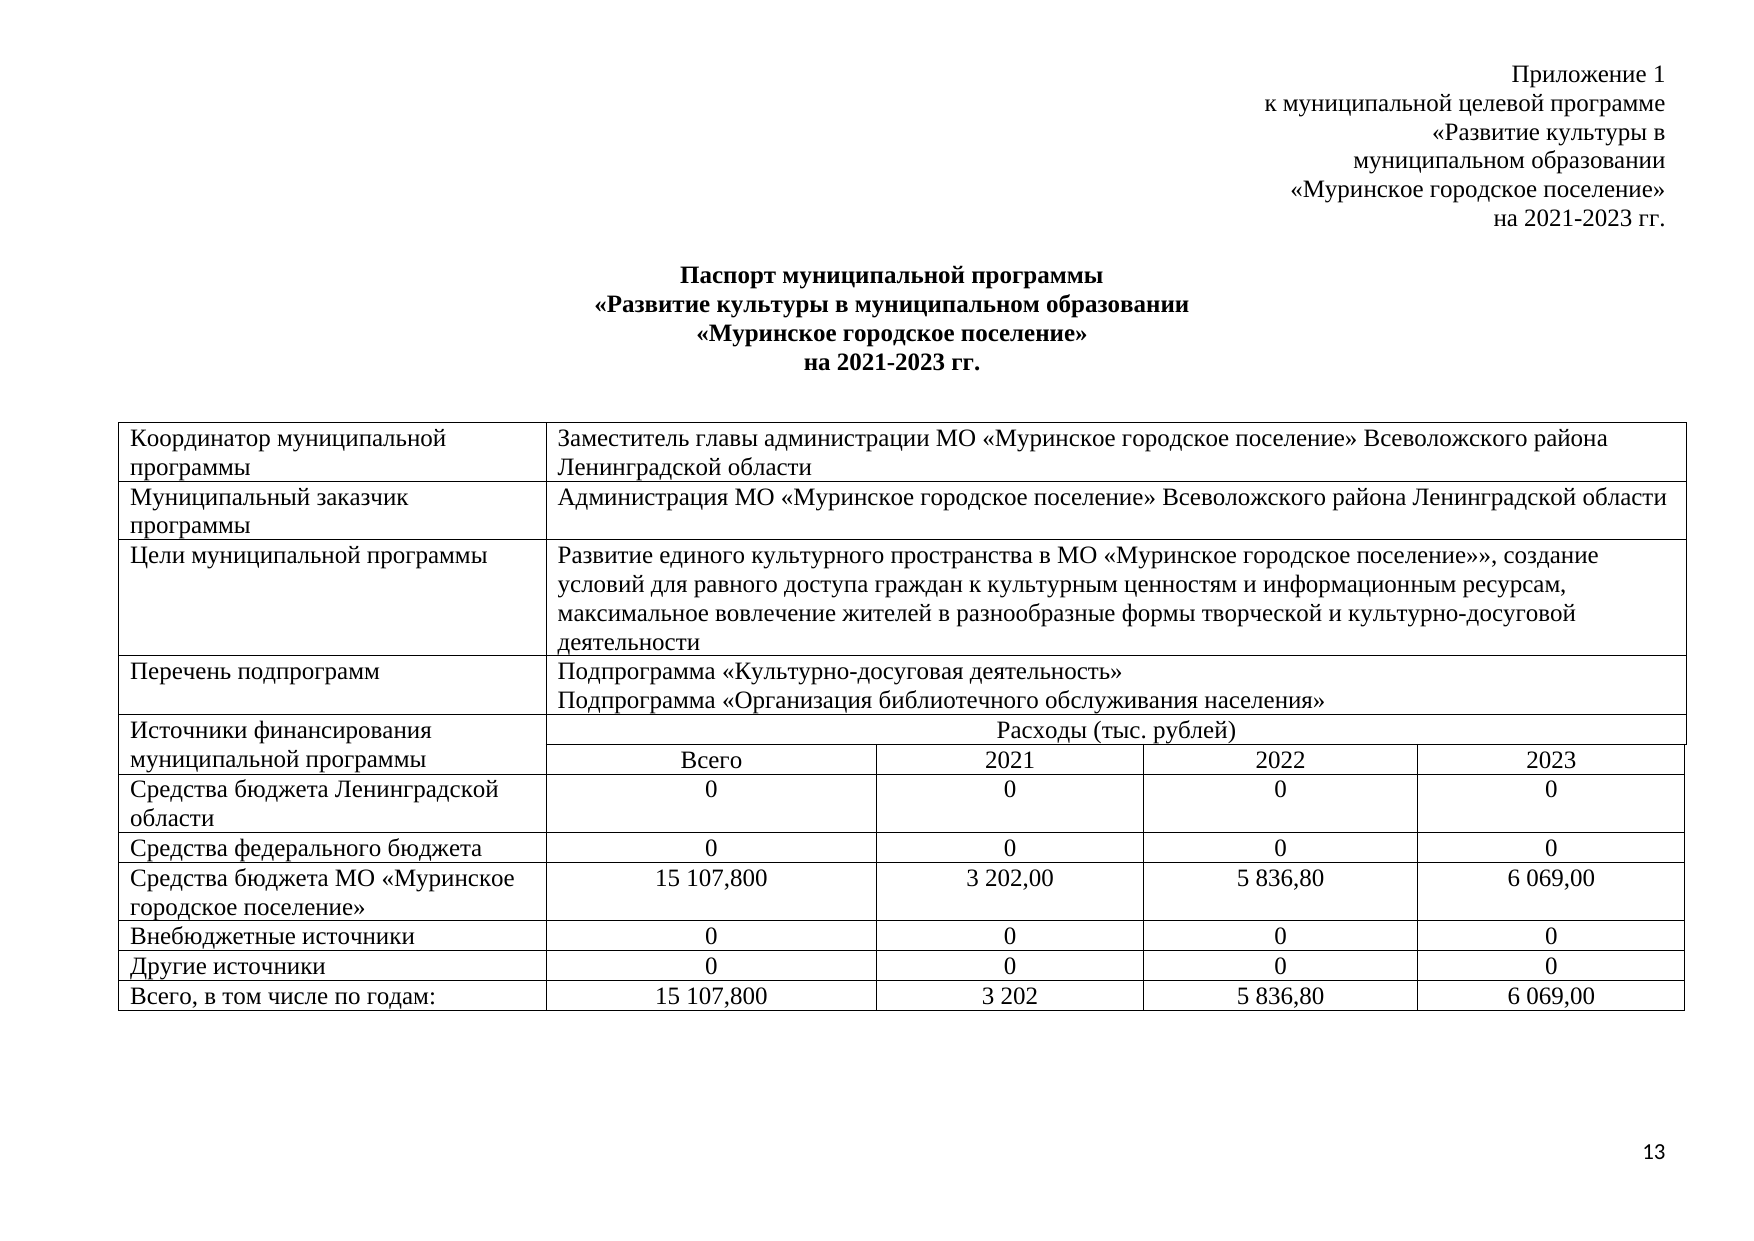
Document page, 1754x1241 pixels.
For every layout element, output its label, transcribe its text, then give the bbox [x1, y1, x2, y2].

text Паспорт муниципальной программы [118, 260, 1665, 289]
table_cell Развитие единого культурного пространства в МО «Муринское городское поселение»», создание условий для равного доступа граждан к культурным ценностям и информационным ресурсам, максимальное вовлечение жителей в разнообразные формы творческой и культурно-досуговой деятельности [547, 540, 1686, 655]
table_cell 15 107,800 [547, 981, 876, 1010]
text «Развитие культуры в [1122, 117, 1665, 145]
table_cell Перечень подпрограмм [119, 656, 546, 714]
table_cell 0 [1144, 951, 1417, 980]
table_cell 0 [877, 775, 1143, 832]
table_cell 15 107,800 [547, 863, 876, 920]
table_cell 0 [547, 951, 876, 980]
table_cell Муниципальный заказчик программы [119, 482, 546, 539]
table_cell 0 [877, 951, 1143, 980]
table_cell 0 [1418, 951, 1684, 980]
table_cell 3 202 [877, 981, 1143, 1010]
table_cell 0 [877, 833, 1143, 862]
table_cell 2022 [1144, 745, 1417, 773]
table_cell Другие источники [119, 951, 546, 980]
table_cell 0 [1144, 833, 1417, 862]
table_cell 0 [547, 775, 876, 832]
table_cell 0 [547, 921, 876, 950]
table_cell 5 836,80 [1144, 981, 1417, 1010]
table_cell 0 [1418, 775, 1684, 832]
text на 2021-2023 гг. [118, 347, 1665, 375]
table_cell Средства бюджета Ленинградской области [119, 775, 546, 832]
table_cell 2021 [877, 745, 1143, 773]
table_cell 6 069,00 [1418, 981, 1684, 1010]
table_cell 0 [1418, 833, 1684, 862]
text к муниципальной целевой программе [1122, 88, 1665, 117]
table_cell 0 [1144, 921, 1417, 950]
text на 2021-2023 гг. [1122, 203, 1665, 232]
table_cell 0 [877, 921, 1143, 950]
table_cell Внебюджетные источники [119, 921, 546, 950]
table_cell Источники финансирования муниципальной программы [119, 715, 546, 773]
table_cell Всего, в том числе по годам: [119, 981, 546, 1010]
table_cell Средства бюджета МО «Муринское городское поселение» [119, 863, 546, 920]
table_cell 5 836,80 [1144, 863, 1417, 920]
text муниципальном образовании [1122, 145, 1665, 174]
table_cell 3 202,00 [877, 863, 1143, 920]
table_cell 0 [1144, 775, 1417, 832]
text «Муринское городское поселение» [118, 318, 1665, 347]
table_header Координатор муниципальной программы [119, 423, 546, 481]
text Приложение 1 [118, 59, 1665, 88]
text «Муринское городское поселение» [1122, 174, 1665, 203]
table_cell 2023 [1418, 745, 1684, 773]
text «Развитие культуры в муниципальном образовании [118, 289, 1665, 318]
table_cell Подпрограмма «Культурно-досуговая деятельность» Подпрограмма «Организация библиотечного обслуживания населения» [547, 656, 1686, 714]
table_cell Расходы (тыс. рублей) [547, 715, 1686, 744]
table_cell Администрация МО «Муринское городское поселение» Всеволожского района Ленинградской области [547, 482, 1686, 539]
table_cell Средства федерального бюджета [119, 833, 546, 862]
table_cell Цели муниципальной программы [119, 540, 546, 655]
table_header Заместитель главы администрации МО «Муринское городское поселение» Всеволожского района Ленинградской области [547, 423, 1686, 481]
table_cell 0 [1418, 921, 1684, 950]
table_cell 0 [547, 833, 876, 862]
table_cell 6 069,00 [1418, 863, 1684, 920]
table_cell Всего [547, 745, 876, 773]
